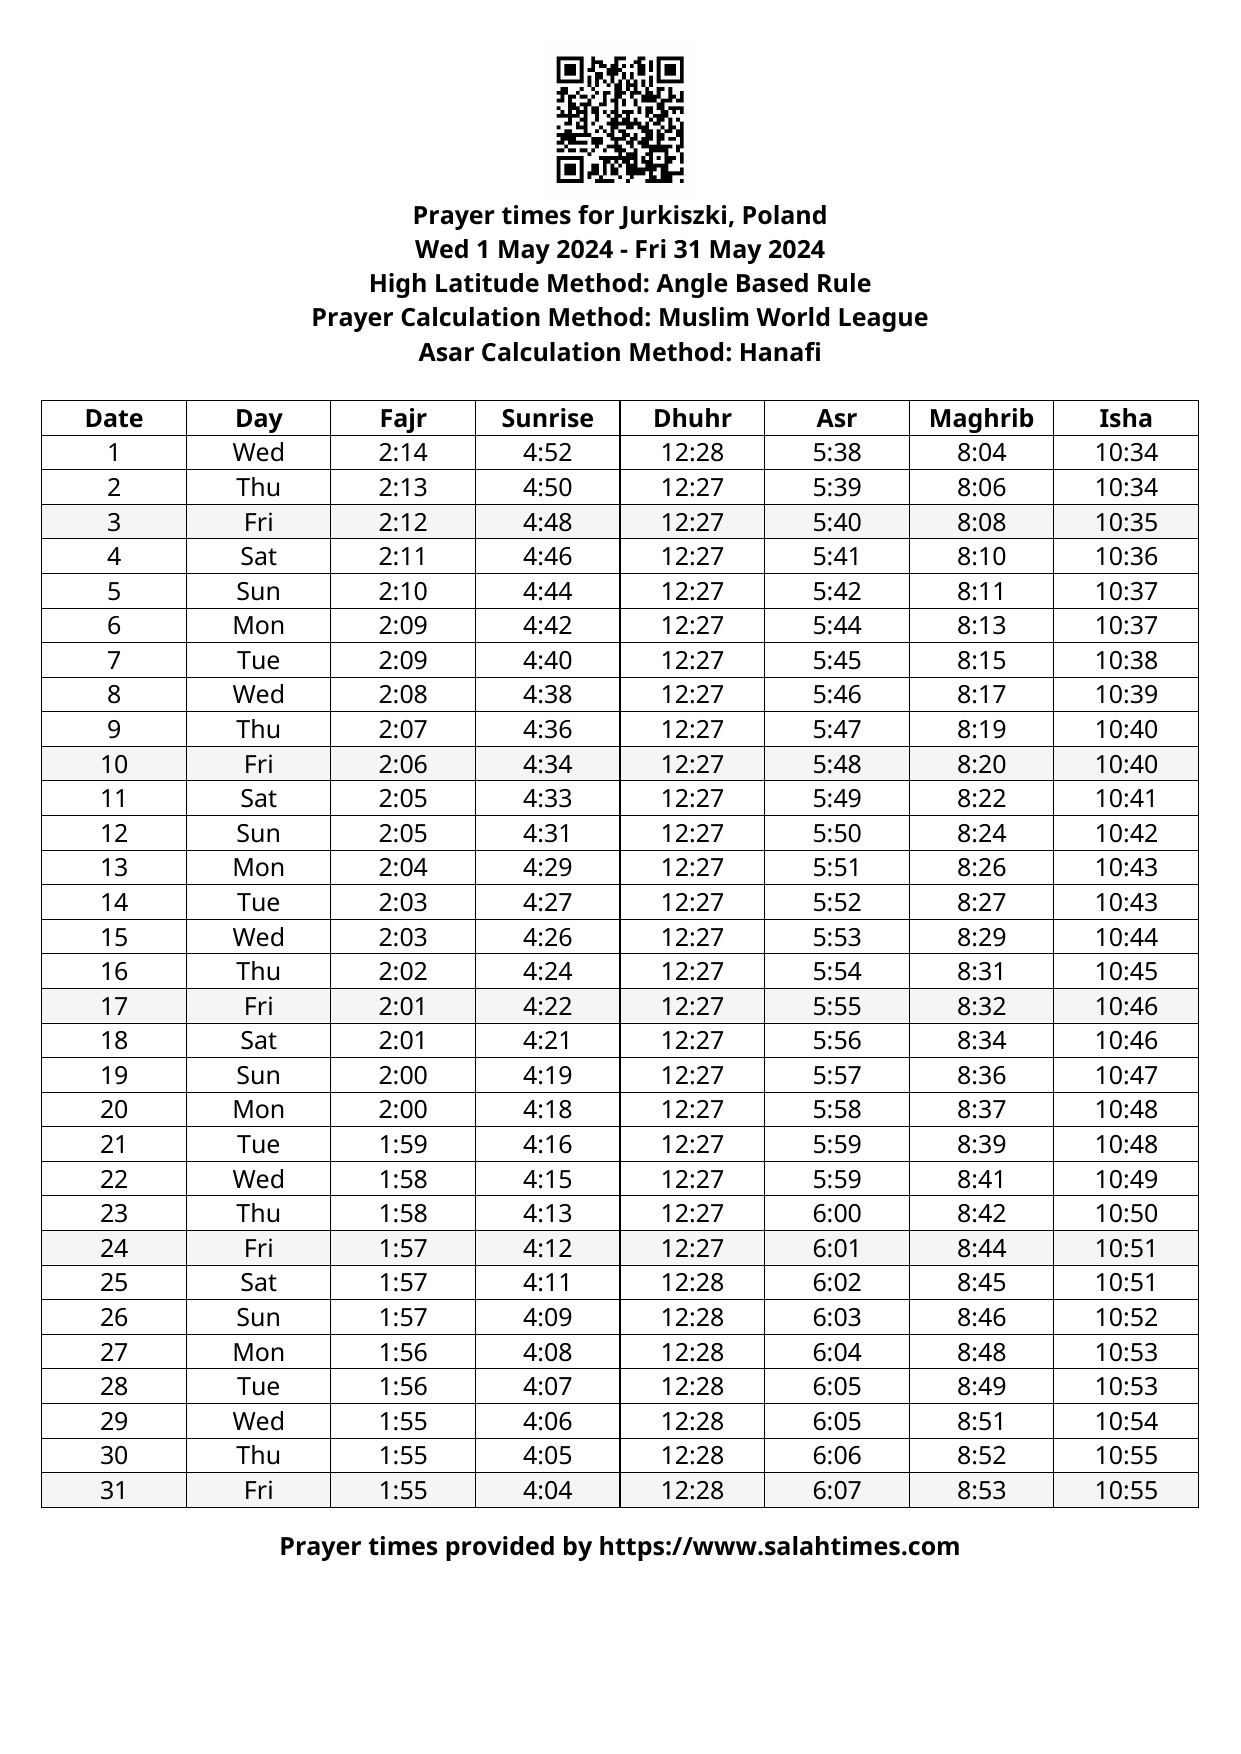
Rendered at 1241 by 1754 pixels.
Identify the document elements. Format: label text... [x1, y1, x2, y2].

table_cell 10:51 [1054, 1231, 1198, 1264]
table_cell 6:01 [765, 1231, 909, 1264]
table_cell 12:27 [621, 505, 764, 538]
table_cell 4:16 [476, 1127, 619, 1161]
table_cell Wed [187, 1404, 330, 1437]
table_header Sunrise [476, 401, 619, 434]
table_cell 12:28 [621, 1300, 764, 1334]
table_cell 28 [42, 1369, 186, 1403]
table_cell 8:31 [910, 954, 1053, 988]
table_cell 8:41 [910, 1162, 1053, 1195]
table_cell 8:22 [910, 781, 1053, 815]
table_cell 8 [42, 678, 186, 711]
table_cell 4:50 [476, 470, 619, 504]
table_cell 4:27 [476, 885, 619, 919]
table_cell 2:03 [331, 920, 475, 953]
table_header Isha [1054, 401, 1198, 434]
table_cell 4:05 [476, 1439, 619, 1472]
table_cell 2:05 [331, 816, 475, 849]
table_cell 12:27 [621, 989, 764, 1022]
table_cell Fri [187, 747, 330, 780]
table_cell 4:13 [476, 1196, 619, 1230]
table_header Asr [765, 401, 909, 434]
table_cell 4:40 [476, 643, 619, 677]
table_cell 4:33 [476, 781, 619, 815]
table_cell 5:59 [765, 1162, 909, 1195]
table_cell 4:07 [476, 1369, 619, 1403]
table_cell 4:22 [476, 989, 619, 1022]
table_cell 12:27 [621, 920, 764, 953]
table_cell 12:27 [621, 712, 764, 746]
table_cell 5:57 [765, 1058, 909, 1092]
table_cell Sun [187, 1058, 330, 1092]
table_cell 18 [42, 1024, 186, 1057]
table_cell 3 [42, 505, 186, 538]
table_cell 2:01 [331, 989, 475, 1022]
table_cell 16 [42, 954, 186, 988]
table_cell 4:12 [476, 1231, 619, 1264]
table_cell 12:27 [621, 781, 764, 815]
table_cell 8:52 [910, 1439, 1053, 1472]
table_cell 5:53 [765, 920, 909, 953]
table_cell 2:14 [331, 436, 475, 469]
table_cell 15 [42, 920, 186, 953]
table_cell Thu [187, 1439, 330, 1472]
table_cell 6:02 [765, 1266, 909, 1299]
table_cell 12:27 [621, 609, 764, 642]
table_cell 2:05 [331, 781, 475, 815]
table_cell Sat [187, 781, 330, 815]
table_cell Sat [187, 1266, 330, 1299]
table_cell 4:04 [476, 1473, 619, 1507]
table_cell 12:28 [621, 1369, 764, 1403]
table_cell Thu [187, 470, 330, 504]
table_cell 2:07 [331, 712, 475, 746]
picture [542, 41, 699, 198]
text Wed 1 May 2024 - Fri 31 May 2024 [42, 232, 1198, 266]
table_cell 12:27 [621, 1196, 764, 1230]
table_cell 10:53 [1054, 1369, 1198, 1403]
table_cell 10:40 [1054, 712, 1198, 746]
table_cell 5:49 [765, 781, 909, 815]
table_cell 2 [42, 470, 186, 504]
table_cell 10:34 [1054, 436, 1198, 469]
table_cell 8:45 [910, 1266, 1053, 1299]
table_cell 1:56 [331, 1369, 475, 1403]
table_cell 2:01 [331, 1024, 475, 1057]
table_cell Mon [187, 609, 330, 642]
table_cell 4:42 [476, 609, 619, 642]
table_cell 8:19 [910, 712, 1053, 746]
table_cell 8:24 [910, 816, 1053, 849]
table_cell 29 [42, 1404, 186, 1437]
table_cell 10:55 [1054, 1439, 1198, 1472]
table_cell 5:56 [765, 1024, 909, 1057]
table_cell Wed [187, 920, 330, 953]
table_cell Sun [187, 816, 330, 849]
table_cell 12:27 [621, 1162, 764, 1195]
table_cell 1:58 [331, 1196, 475, 1230]
table_cell 10:38 [1054, 643, 1198, 677]
table_cell Mon [187, 1093, 330, 1126]
table_cell 12:27 [621, 747, 764, 780]
table_cell 8:13 [910, 609, 1053, 642]
table_cell 31 [42, 1473, 186, 1507]
table_cell 10:53 [1054, 1335, 1198, 1368]
table_cell 5:41 [765, 539, 909, 573]
table_cell 12:28 [621, 1439, 764, 1472]
table_cell 10:35 [1054, 505, 1198, 538]
table_cell 8:53 [910, 1473, 1053, 1507]
table_cell 6:00 [765, 1196, 909, 1230]
table_cell Sat [187, 539, 330, 573]
table_cell Mon [187, 1335, 330, 1368]
table_cell 10:51 [1054, 1266, 1198, 1299]
table_cell 10:40 [1054, 747, 1198, 780]
table_cell 5:38 [765, 436, 909, 469]
table_cell 5:42 [765, 574, 909, 607]
table_cell 12:28 [621, 1266, 764, 1299]
table_cell 4:11 [476, 1266, 619, 1299]
table_cell 13 [42, 851, 186, 884]
table_cell 1:56 [331, 1335, 475, 1368]
table_cell 8:17 [910, 678, 1053, 711]
table_cell 20 [42, 1093, 186, 1126]
table_cell 12:27 [621, 816, 764, 849]
table_cell 2:10 [331, 574, 475, 607]
table_cell 24 [42, 1231, 186, 1264]
table_cell 10:43 [1054, 885, 1198, 919]
table_cell 8:15 [910, 643, 1053, 677]
table_cell 5:52 [765, 885, 909, 919]
table_cell 4:38 [476, 678, 619, 711]
table_cell 10:37 [1054, 609, 1198, 642]
table_cell 8:42 [910, 1196, 1053, 1230]
table_cell 12:27 [621, 1127, 764, 1161]
table_cell 21 [42, 1127, 186, 1161]
table_cell 6:04 [765, 1335, 909, 1368]
table_cell 4:44 [476, 574, 619, 607]
table_cell 12:28 [621, 436, 764, 469]
table_cell 10:52 [1054, 1300, 1198, 1334]
table_cell 1:55 [331, 1404, 475, 1437]
table_cell 9 [42, 712, 186, 746]
table_cell 2:02 [331, 954, 475, 988]
table_cell 8:34 [910, 1024, 1053, 1057]
table_cell 10:34 [1054, 470, 1198, 504]
table_cell 2:08 [331, 678, 475, 711]
table_cell 8:48 [910, 1335, 1053, 1368]
table_cell 4:52 [476, 436, 619, 469]
table_cell 12:27 [621, 539, 764, 573]
table_cell 30 [42, 1439, 186, 1472]
table_cell 6:06 [765, 1439, 909, 1472]
table_cell Sun [187, 1300, 330, 1334]
table_cell 1:57 [331, 1266, 475, 1299]
table_cell 4:34 [476, 747, 619, 780]
table_cell Wed [187, 678, 330, 711]
table_cell 10:49 [1054, 1162, 1198, 1195]
table_cell 8:20 [910, 747, 1053, 780]
table_cell 5:40 [765, 505, 909, 538]
table_cell 12:27 [621, 1058, 764, 1092]
text Prayer times provided by https://www.salahtimes.com [42, 1528, 1198, 1563]
table_cell 2:09 [331, 609, 475, 642]
table_cell 10:48 [1054, 1127, 1198, 1161]
table_cell 12:27 [621, 885, 764, 919]
table_cell 23 [42, 1196, 186, 1230]
table_cell 8:32 [910, 989, 1053, 1022]
table_cell 10:55 [1054, 1473, 1198, 1507]
table_cell Fri [187, 505, 330, 538]
table_cell 19 [42, 1058, 186, 1092]
table_cell 12:28 [621, 1473, 764, 1507]
table_cell Thu [187, 1196, 330, 1230]
table_cell 8:37 [910, 1093, 1053, 1126]
table_cell 8:04 [910, 436, 1053, 469]
table_cell 10:36 [1054, 539, 1198, 573]
table_header Fajr [331, 401, 475, 434]
table_cell 6:07 [765, 1473, 909, 1507]
table_cell 5:55 [765, 989, 909, 1022]
table_cell 10:54 [1054, 1404, 1198, 1437]
table_cell 12:27 [621, 851, 764, 884]
table_cell Tue [187, 643, 330, 677]
table_cell 1:59 [331, 1127, 475, 1161]
text Prayer times for Jurkiszki, Poland [42, 198, 1198, 232]
table_cell 1 [42, 436, 186, 469]
table_cell 5:45 [765, 643, 909, 677]
table_cell 4:29 [476, 851, 619, 884]
table_header Day [187, 401, 330, 434]
table_cell 4:31 [476, 816, 619, 849]
table_cell Sat [187, 1024, 330, 1057]
text Asar Calculation Method: Hanafi [42, 334, 1198, 368]
table_cell 8:39 [910, 1127, 1053, 1161]
table_cell 10:37 [1054, 574, 1198, 607]
table_header Date [42, 401, 186, 434]
table_cell 1:58 [331, 1162, 475, 1195]
table_cell Sun [187, 574, 330, 607]
table_cell 14 [42, 885, 186, 919]
table_cell 1:55 [331, 1439, 475, 1472]
table_cell 10:42 [1054, 816, 1198, 849]
table_cell 11 [42, 781, 186, 815]
table_cell 4:21 [476, 1024, 619, 1057]
table_cell 1:57 [331, 1231, 475, 1264]
table_cell 12:27 [621, 470, 764, 504]
table_cell Tue [187, 885, 330, 919]
table_cell 4:46 [476, 539, 619, 573]
table_cell 7 [42, 643, 186, 677]
table_cell 2:00 [331, 1058, 475, 1092]
table_cell 2:06 [331, 747, 475, 780]
table_cell Thu [187, 954, 330, 988]
table_cell 8:10 [910, 539, 1053, 573]
table_cell 10:44 [1054, 920, 1198, 953]
table_cell 6:03 [765, 1300, 909, 1334]
table_cell 8:29 [910, 920, 1053, 953]
table_cell Wed [187, 436, 330, 469]
table_cell 2:09 [331, 643, 475, 677]
table_cell 8:08 [910, 505, 1053, 538]
table_cell 4:36 [476, 712, 619, 746]
table_cell 2:00 [331, 1093, 475, 1126]
table_cell Fri [187, 1231, 330, 1264]
table_cell 10 [42, 747, 186, 780]
table_cell 10:39 [1054, 678, 1198, 711]
table_cell 5:48 [765, 747, 909, 780]
table_cell 2:11 [331, 539, 475, 573]
table_cell 10:45 [1054, 954, 1198, 988]
table_cell 4:08 [476, 1335, 619, 1368]
table_cell 4:24 [476, 954, 619, 988]
table_cell 5:59 [765, 1127, 909, 1161]
table_cell 6 [42, 609, 186, 642]
table_cell 1:55 [331, 1473, 475, 1507]
table_cell 5:54 [765, 954, 909, 988]
table_cell 12:27 [621, 643, 764, 677]
table_cell 12 [42, 816, 186, 849]
table_cell 4:19 [476, 1058, 619, 1092]
table_cell Thu [187, 712, 330, 746]
table_cell 5:51 [765, 851, 909, 884]
table_cell 4:48 [476, 505, 619, 538]
table_cell 5:46 [765, 678, 909, 711]
table_cell 12:27 [621, 954, 764, 988]
table_cell 8:36 [910, 1058, 1053, 1092]
table_cell 5:39 [765, 470, 909, 504]
table_cell 5:44 [765, 609, 909, 642]
table_cell 8:06 [910, 470, 1053, 504]
table_cell 12:27 [621, 1024, 764, 1057]
table_cell 2:04 [331, 851, 475, 884]
table_cell 10:41 [1054, 781, 1198, 815]
table_cell 12:28 [621, 1404, 764, 1437]
table_cell 8:26 [910, 851, 1053, 884]
table_cell 12:27 [621, 1231, 764, 1264]
table_cell 8:46 [910, 1300, 1053, 1334]
table_cell 4:09 [476, 1300, 619, 1334]
table_cell 2:03 [331, 885, 475, 919]
table_cell 6:05 [765, 1369, 909, 1403]
table_cell 4:15 [476, 1162, 619, 1195]
table_cell 4 [42, 539, 186, 573]
table_cell 27 [42, 1335, 186, 1368]
table_cell 8:49 [910, 1369, 1053, 1403]
table_cell 10:43 [1054, 851, 1198, 884]
table_cell 8:27 [910, 885, 1053, 919]
table_header Dhuhr [621, 401, 764, 434]
table_cell 8:51 [910, 1404, 1053, 1437]
table_cell Wed [187, 1162, 330, 1195]
table_cell 5:47 [765, 712, 909, 746]
table_cell 25 [42, 1266, 186, 1299]
table_cell 10:46 [1054, 1024, 1198, 1057]
table_cell 26 [42, 1300, 186, 1334]
table_cell 10:48 [1054, 1093, 1198, 1126]
table_cell 4:26 [476, 920, 619, 953]
table_cell 22 [42, 1162, 186, 1195]
text Prayer Calculation Method: Muslim World League [42, 300, 1198, 334]
table_cell 1:57 [331, 1300, 475, 1334]
table_cell 10:50 [1054, 1196, 1198, 1230]
table_cell 2:12 [331, 505, 475, 538]
table_cell Mon [187, 851, 330, 884]
table_cell 4:18 [476, 1093, 619, 1126]
table_cell 5:50 [765, 816, 909, 849]
table_cell 10:47 [1054, 1058, 1198, 1092]
table_header Maghrib [910, 401, 1053, 434]
table_cell Tue [187, 1127, 330, 1161]
table_cell 5 [42, 574, 186, 607]
table_cell 8:11 [910, 574, 1053, 607]
table_cell 2:13 [331, 470, 475, 504]
table_cell Tue [187, 1369, 330, 1403]
table_cell 5:58 [765, 1093, 909, 1126]
table_cell 12:28 [621, 1335, 764, 1368]
table_cell Fri [187, 989, 330, 1022]
table_cell 12:27 [621, 678, 764, 711]
table_cell 6:05 [765, 1404, 909, 1437]
table_cell 4:06 [476, 1404, 619, 1437]
table_cell 12:27 [621, 1093, 764, 1126]
table_cell Fri [187, 1473, 330, 1507]
table_cell 10:46 [1054, 989, 1198, 1022]
table_cell 8:44 [910, 1231, 1053, 1264]
table_cell 17 [42, 989, 186, 1022]
text High Latitude Method: Angle Based Rule [42, 266, 1198, 300]
table_cell 12:27 [621, 574, 764, 607]
